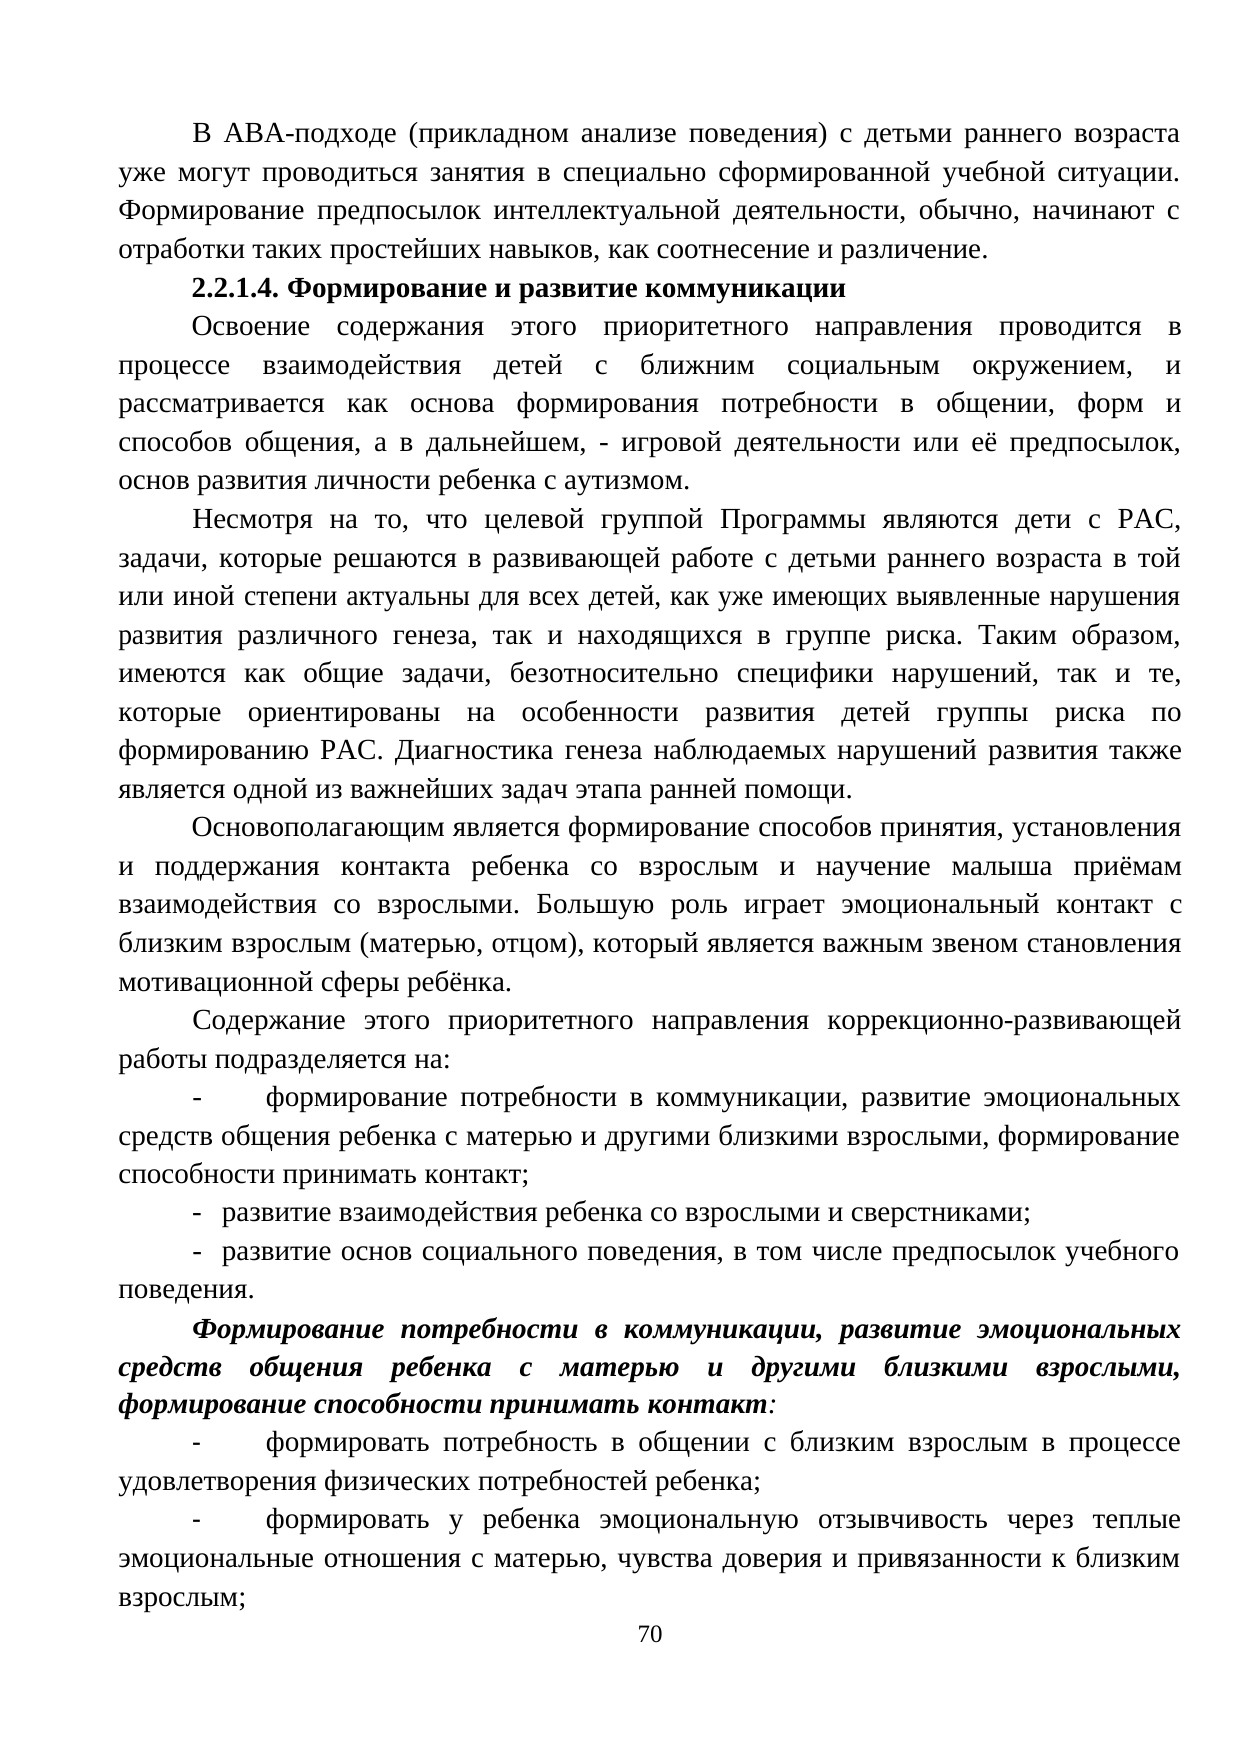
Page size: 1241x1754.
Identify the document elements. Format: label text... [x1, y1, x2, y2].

list формировать потребность в общении с близким взрослым в процессе удовлетворения физических потребностей ребенка; [118, 1424, 1182, 1497]
list формирование потребности в коммуникации, развитие эмоциональных средств общения ребенка с матерью и другими близкими взрослыми, формирование способности принимать контакт; [118, 1079, 1182, 1190]
list развитие основ социального поведения, в том числе предпосылок учебного поведения. [118, 1233, 1180, 1305]
list формировать у ребенка эмоциональную отзывчивость через теплые эмоциональные отношения с матерью, чувства доверия и привязанности к близким взрослым; [118, 1502, 1181, 1612]
subtitle Формирование потребности в коммуникации, развитие эмоциональных средств общения ребенка с матерью и другими близкими взрослыми, формирование способности принимать контакт: [118, 1311, 1181, 1420]
text Несмотря на то, что целевой группой Программы являются дети с РАС, задачи, которые решаются в развивающей работе с детьми раннего возраста в той или иной степени актуальны для всех детей, как уже имеющих выявленные нарушения развития различного генеза, так и находящихся в группе риска. Таким образом, имеются как общие задачи, безотносительно специфики нарушений, так и те, которые ориентированы на особенности развития детей группы риска по формированию РАС. Диагностика генеза наблюдаемых нарушений развития также является одной из важнейших задач этапа ранней помощи. [118, 501, 1182, 804]
text Основополагающим является формирование способов принятия, установления и поддержания контакта ребенка со взрослым и научение малыша приёмам взаимодействия со взрослыми. Большую роль играет эмоциональный контакт с близким взрослым (матерью, отцом), который является важным звеном становления мотивационной сферы ребёнка. [118, 809, 1182, 997]
text В АВА-подходе (прикладном анализе поведения) с детьми раннего возраста уже могут проводиться занятия в специально сформированной учебной ситуации. Формирование предпосылок интеллектуальной деятельности, обычно, начинают с отработки таких простейших навыков, как соотнесение и различение. [118, 115, 1181, 264]
text Освоение содержания этого приоритетного направления проводится в процессе взаимодействия детей с ближним социальным окружением, и рассматривается как основа формирования потребности в общении, форм и способов общения, а в дальнейшем, - игровой деятельности или её предпосылок, основ развития личности ребенка с аутизмом. [118, 308, 1182, 496]
text Содержание этого приоритетного направления коррекционно-развивающей работы подразделяется на: [118, 1002, 1181, 1074]
subtitle Формирование и развитие коммуникации [191, 270, 1196, 304]
list развитие взаимодействия ребенка со взрослыми и сверстниками; [192, 1195, 1196, 1228]
